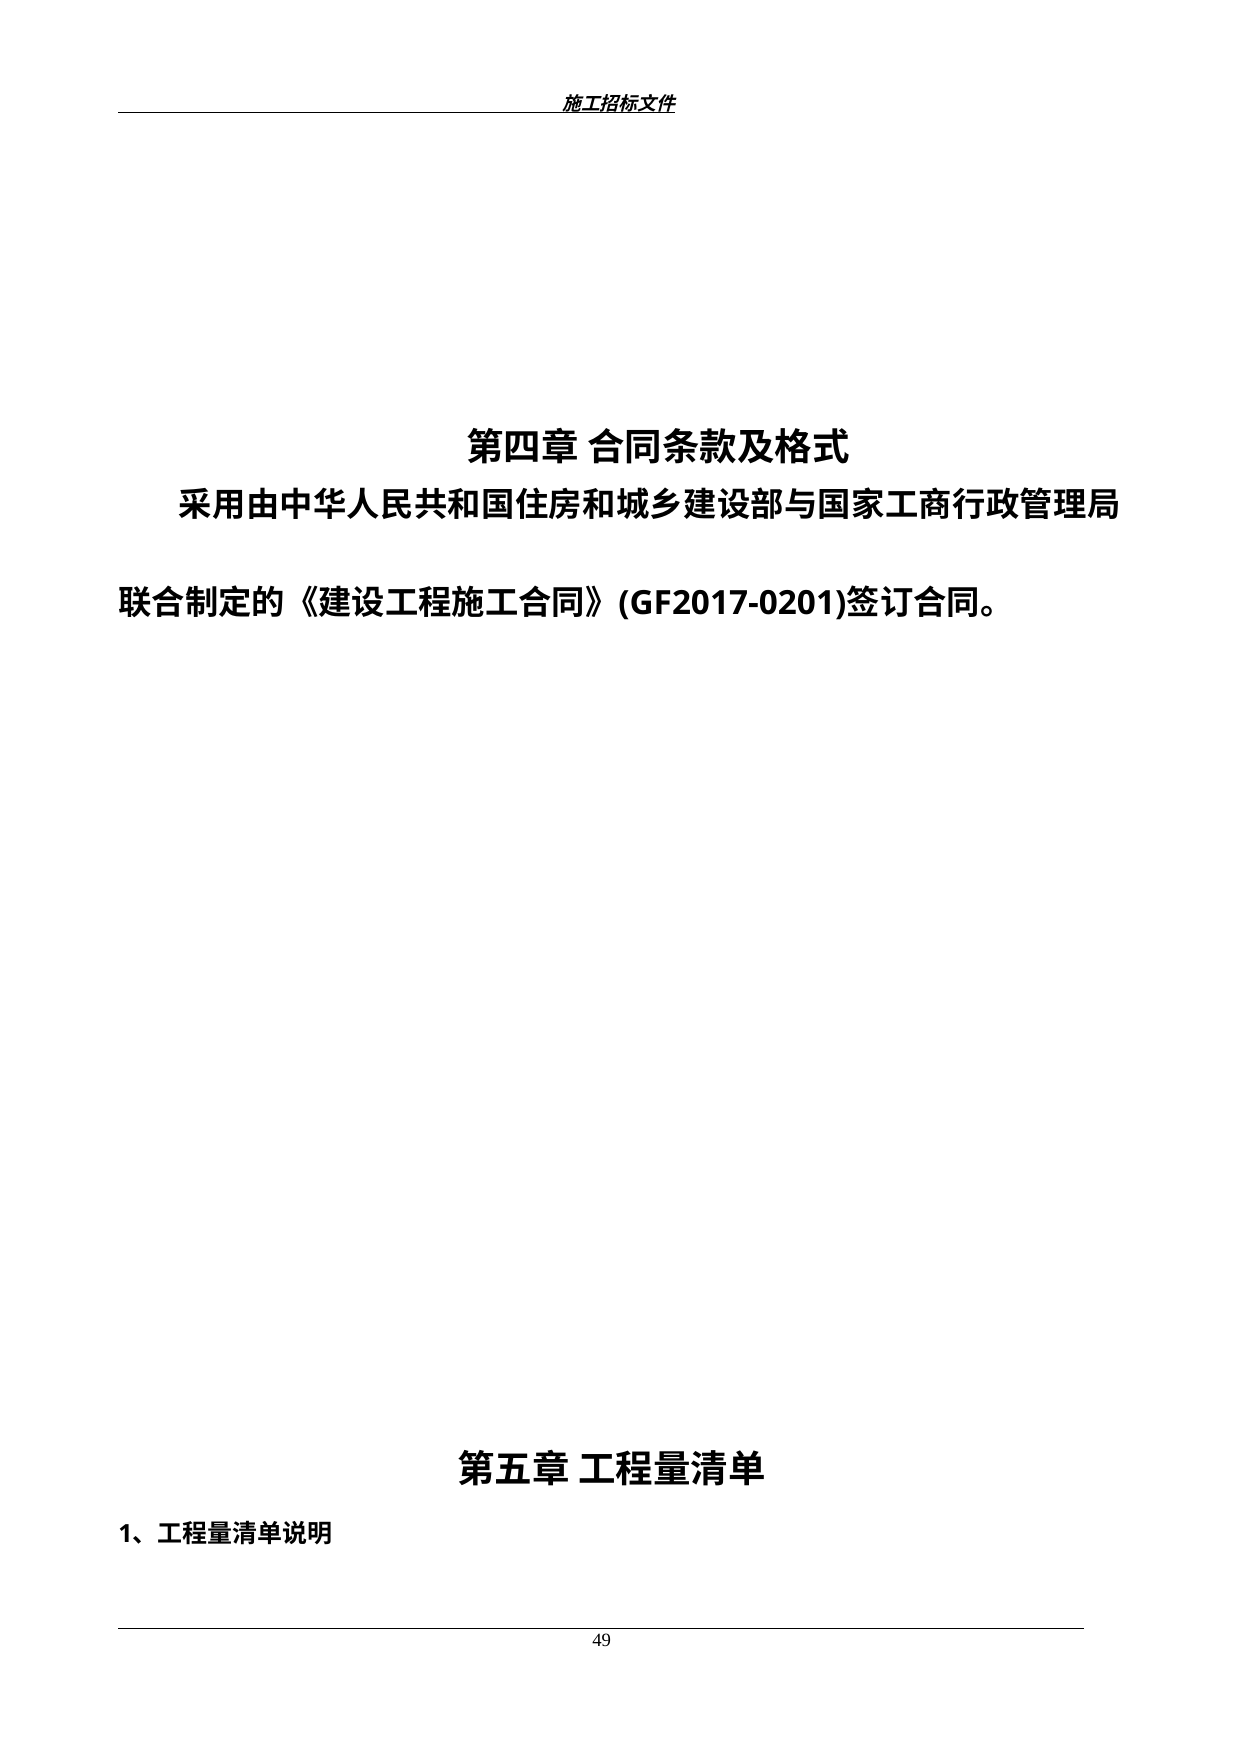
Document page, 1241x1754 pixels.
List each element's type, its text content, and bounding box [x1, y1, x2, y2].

text 第四章 合同条款及格式 [118, 424, 1122, 470]
text 采用由中华人民共和国住房和城乡建设部与国家工商行政管理局联合制定的《建设工程施工合同》(GF2017-0201)签订合同。 [118, 470, 1122, 632]
text 1、工程量清单说明 [118, 1499, 1122, 1564]
text 第五章 工程量清单 [118, 1434, 1122, 1499]
